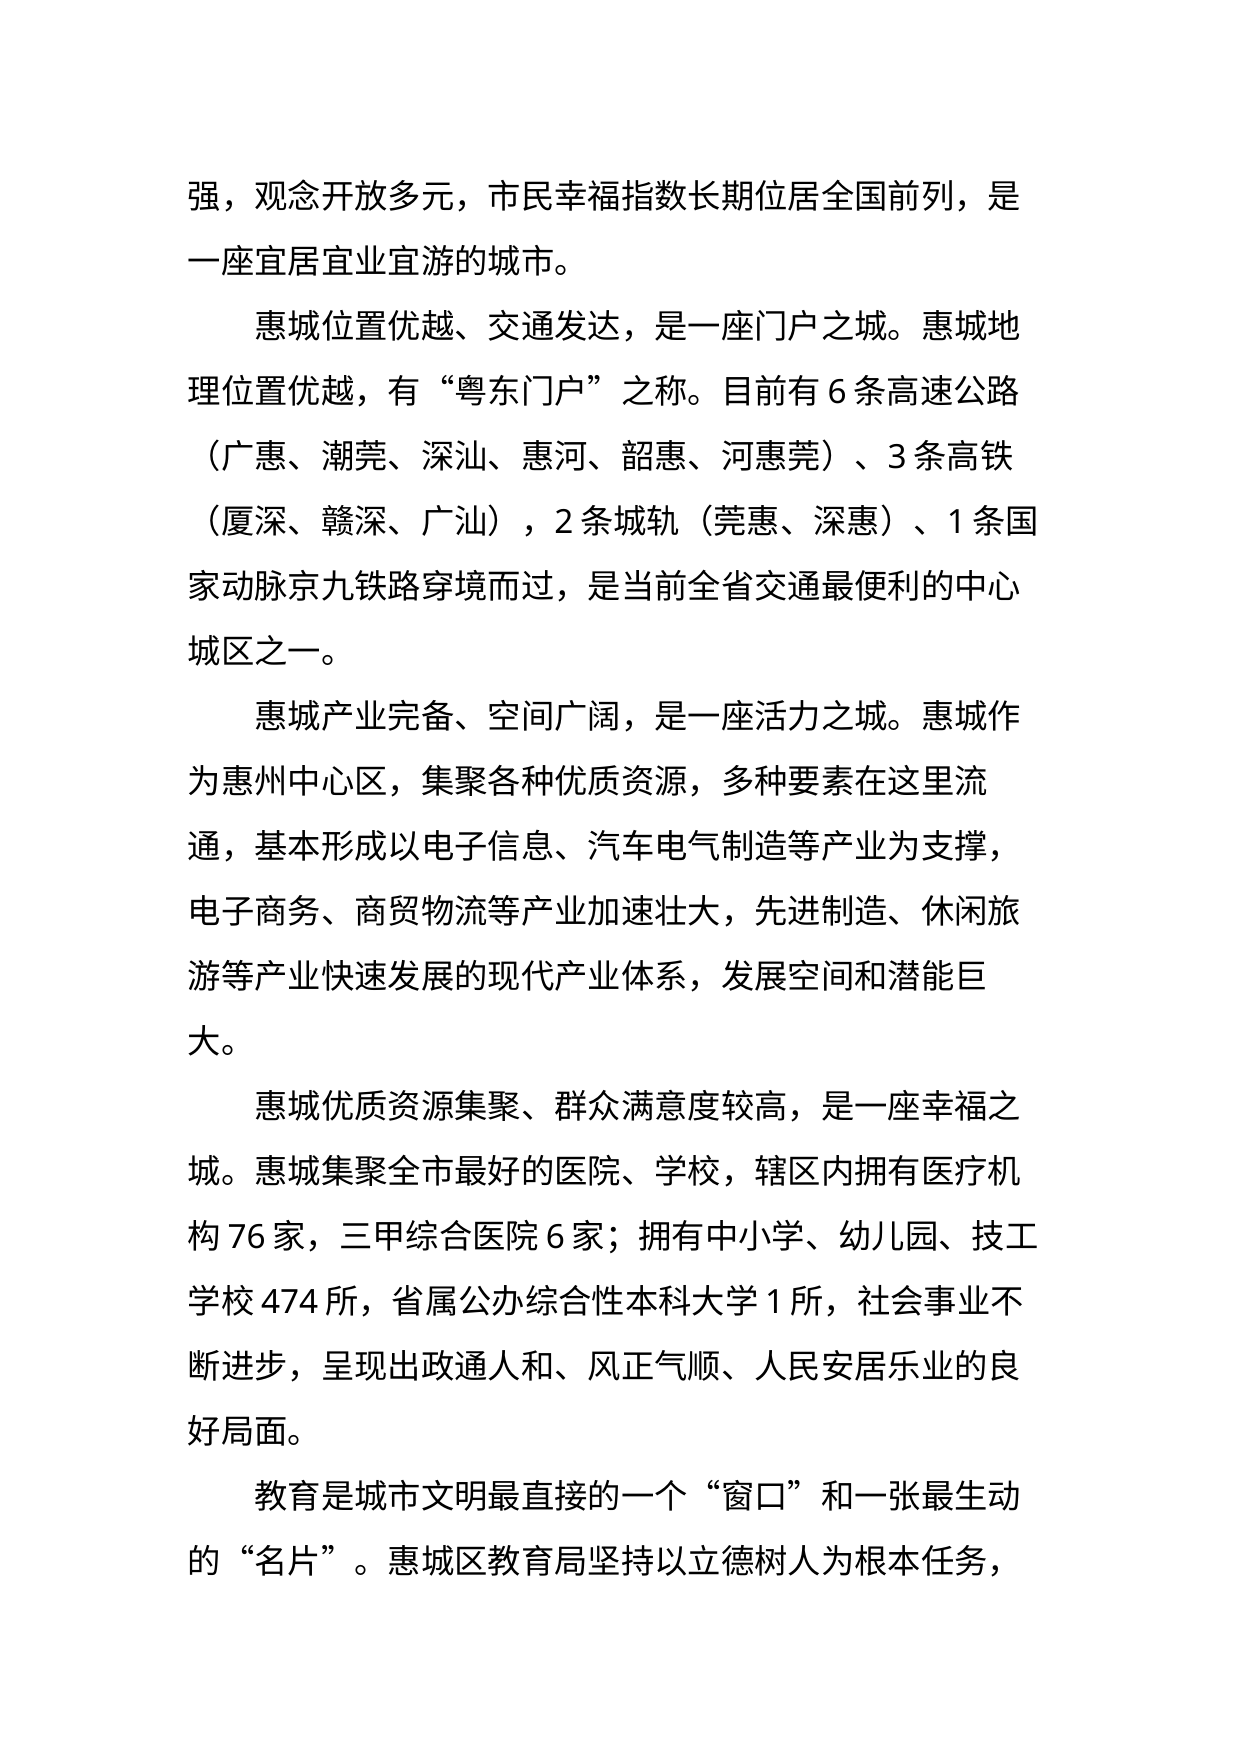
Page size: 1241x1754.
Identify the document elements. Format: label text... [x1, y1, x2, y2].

text 惠城位置优越、交通发达，是一座门户之城。惠城地理位置优越，有“粤东门户”之称。目前有6条高速公路（广惠、潮莞、深汕、惠河、韶惠、河惠莞）、3条高铁（厦深、赣深、广汕），2条城轨（莞惠、深惠）、1条国家动脉京九铁路穿境而过，是当前全省交通最便利的中心城区之一。 [187, 292, 1053, 682]
text 惠城优质资源集聚、群众满意度较高，是一座幸福之城。惠城集聚全市最好的医院、学校，辖区内拥有医疗机构76家，三甲综合医院6家；拥有中小学、幼儿园、技工学校474所，省属公办综合性本科大学1所，社会事业不断进步，呈现出政通人和、风正气顺、人民安居乐业的良好局面。 [187, 1072, 1053, 1462]
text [187, 162, 1053, 292]
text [187, 1462, 1053, 1592]
text 惠城产业完备、空间广阔，是一座活力之城。惠城作为惠州中心区，集聚各种优质资源，多种要素在这里流通，基本形成以电子信息、汽车电气制造等产业为支撑，电子商务、商贸物流等产业加速壮大，先进制造、休闲旅游等产业快速发展的现代产业体系，发展空间和潜能巨大。 [187, 682, 1053, 1072]
